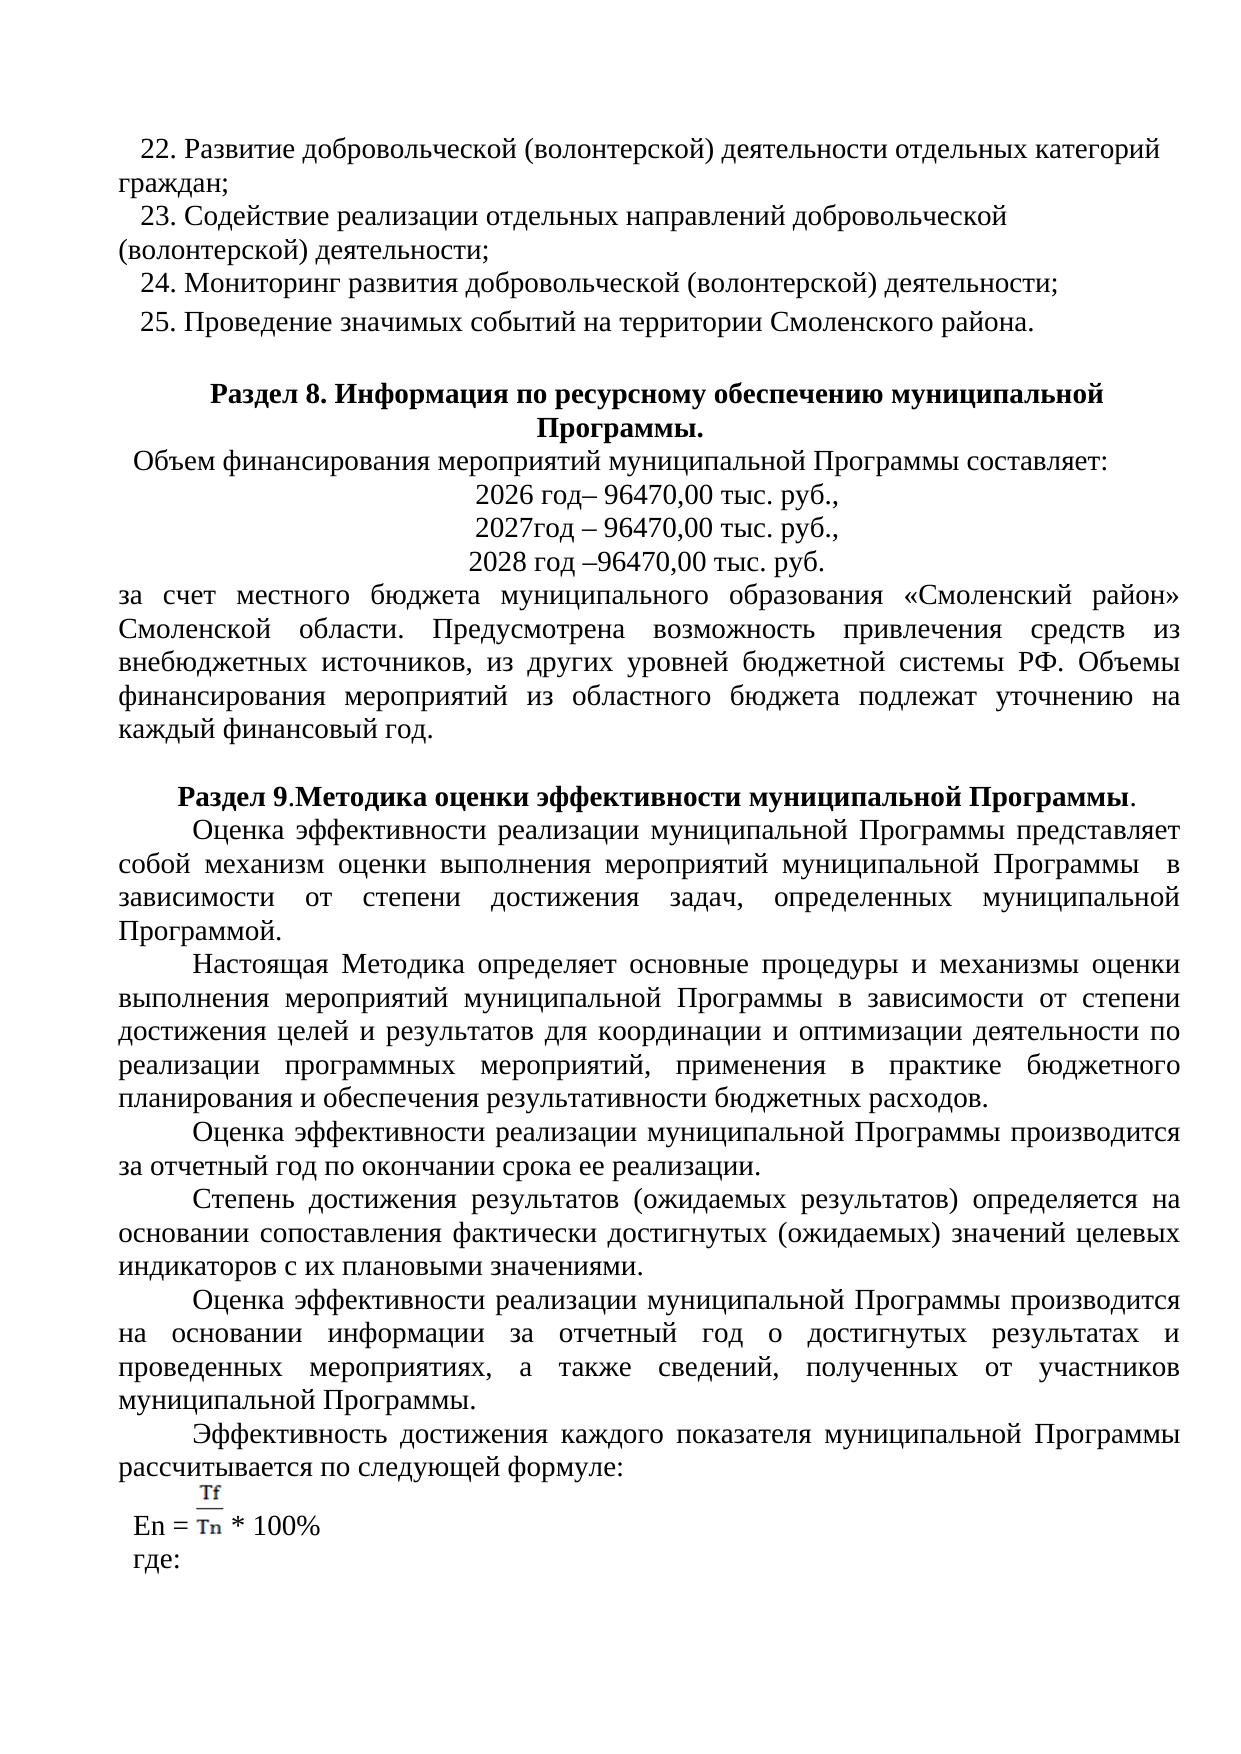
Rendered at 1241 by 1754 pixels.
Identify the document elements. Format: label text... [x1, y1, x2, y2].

text 2027год – 96470,00 тыс. руб., [59, 510, 1181, 544]
text 22. Развитие добровольческой (волонтерской) деятельности отдельных категорий граждан; [118, 131, 1181, 198]
text 23. Содействие реализации отдельных направлений добровольческой (волонтерской) деятельности; [118, 198, 1181, 266]
text Оценка эффективности реализации муниципальной Программы представляет собой механизм оценки выполнения мероприятий муниципальной Программы в зависимости от степени достижения задач, определенных муниципальной Программой. [118, 812, 1181, 946]
text Еn = * 100% [118, 1483, 1181, 1542]
text за счет местного бюджета муниципального образования «Смоленский район» Смоленской области. Предусмотрена возможность привлечения средств из внебюджетных источников, из других уровней бюджетной системы РФ. Объемы финансирования мероприятий из областного бюджета подлежат уточнению на каждый финансовый год. [118, 577, 1181, 745]
text 24. Мониторинг развития добровольческой (волонтерской) деятельности; 25. Проведение значимых событий на территории Смоленского района. [118, 266, 1181, 338]
text 2028 год –96470,00 тыс. руб. [59, 544, 1181, 577]
text 2026 год– 96470,00 тыс. руб., [59, 477, 1181, 510]
text Оценка эффективности реализации муниципальной Программы производится на основании информации за отчетный год о достигнутых результатах и проведенных мероприятиях, а также сведений, полученных от участников муниципальной Программы. [118, 1282, 1181, 1416]
text Эффективность достижения каждого показателя муниципальной Программы рассчитывается по следующей формуле: [118, 1416, 1181, 1483]
text Оценка эффективности реализации муниципальной Программы производится за отчетный год по окончании срока ее реализации. [118, 1114, 1181, 1181]
picture [196, 1483, 224, 1536]
text Раздел 8. Информация по ресурсному обеспечению муниципальной Программы. [59, 376, 1181, 443]
text Объем финансирования мероприятий муниципальной Программы составляет: [59, 443, 1181, 477]
text где: [118, 1542, 1181, 1575]
text Раздел 9.Методика оценки эффективности муниципальной Программы. [59, 779, 1181, 812]
text Степень достижения результатов (ожидаемых результатов) определяется на основании сопоставления фактически достигнутых (ожидаемых) значений целевых индикаторов с их плановыми значениями. [118, 1181, 1181, 1282]
text Настоящая Методика определяет основные процедуры и механизмы оценки выполнения мероприятий муниципальной Программы в зависимости от степени достижения целей и результатов для координации и оптимизации деятельности по реализации программных мероприятий, применения в практике бюджетного планирования и обеспечения результативности бюджетных расходов. [118, 946, 1181, 1114]
